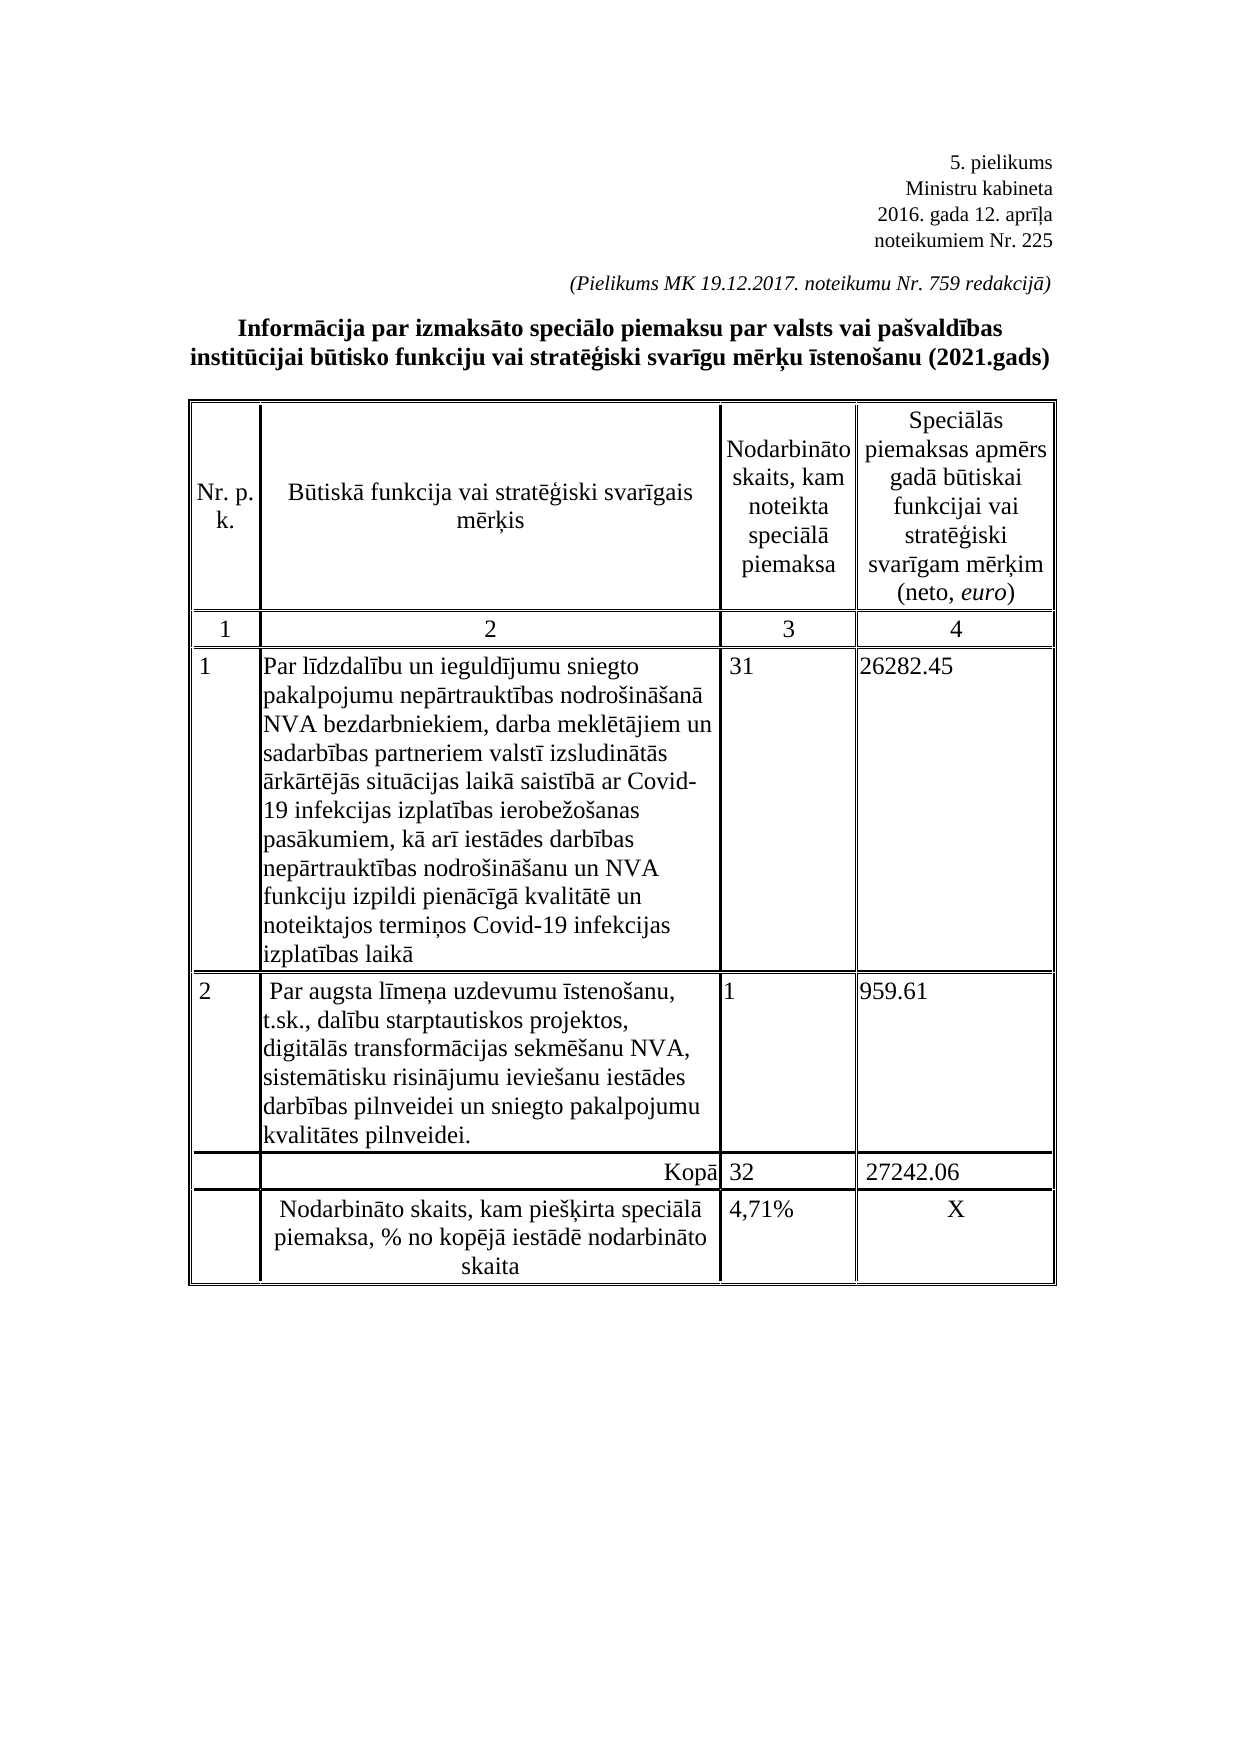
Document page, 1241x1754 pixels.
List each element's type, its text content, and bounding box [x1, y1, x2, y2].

table_cell X [857, 1188, 1055, 1282]
table_header Nr. p. k. [192, 403, 260, 609]
text (Pielikums MK 19.12.2017. noteikumu Nr. 759 redakcijā) [187, 270, 1053, 294]
table_cell [190, 1188, 260, 1282]
table_cell 3 [722, 612, 855, 646]
table_cell [192, 1151, 259, 1188]
table_cell 2 [192, 970, 259, 1151]
table_cell Par līdzdalību un ieguldījumu sniegto pakalpojumu nepārtrauktības nodrošināšanā NVA bezdarbniekiem, darba meklētājiem un sadarbības partneriem valstī izsludinātās ārkārtējās situācijas laikā saistībā ar Covid-19 infekcijas izplatības ierobežošanas pasākumiem, kā arī iestādes darbības nepārtrauktības nodrošināšanu un NVA funkciju izpildi pienācīgā kvalitātē un noteiktajos termiņos Covid-19 infekcijas izplatības laikā [262, 649, 719, 970]
table_cell Kopā [262, 1154, 719, 1188]
table_header Nodarbināto skaits, kam noteikta speciālā piemaksa [720, 403, 857, 609]
text Informācija par izmaksāto speciālo piemaksu par valsts vai pašvaldības institūcijai būtisko funkciju vai stratēģiski svarīgu mērķu īstenošanu (2021.gads) [187, 313, 1053, 371]
text 5. pielikums Ministru kabineta 2016. gada 12. aprīļa noteikumiem Nr. 225 [187, 150, 1053, 252]
table_cell 32 [722, 1154, 855, 1188]
table_cell 2 [262, 612, 719, 646]
table_cell 1 [190, 646, 260, 970]
table_cell Par augsta līmeņa uzdevumu īstenošanu, t.sk., dalību starptautiskos projektos, digitālās transformācijas sekmēšanu NVA, sistemātisku risinājumu ieviešanu iestādes darbības pilnveidei un sniegto pakalpojumu kvalitātes pilnveidei. [262, 974, 719, 1151]
table_cell 26282.45 [857, 646, 1055, 970]
table_cell 959.61 [858, 970, 1054, 1151]
table_cell 31 [722, 649, 855, 970]
table_cell 4,71% [720, 1191, 857, 1282]
table_cell Nodarbināto skaits, kam piešķirta speciālā piemaksa, % no kopējā iestādē nodarbināto skaita [260, 1191, 720, 1282]
table_cell 1 [722, 974, 855, 1151]
table_header Speciālās piemaksas apmērs gadā būtiskai funkcijai vai stratēģiski svarīgam mērķim (neto, euro) [857, 403, 1053, 609]
table_cell 27242.06 [858, 1151, 1053, 1188]
table_cell 1 [190, 609, 260, 646]
table_cell 4 [857, 609, 1055, 646]
table_header Būtiskā funkcija vai stratēģiski svarīgais mērķis [260, 403, 720, 609]
